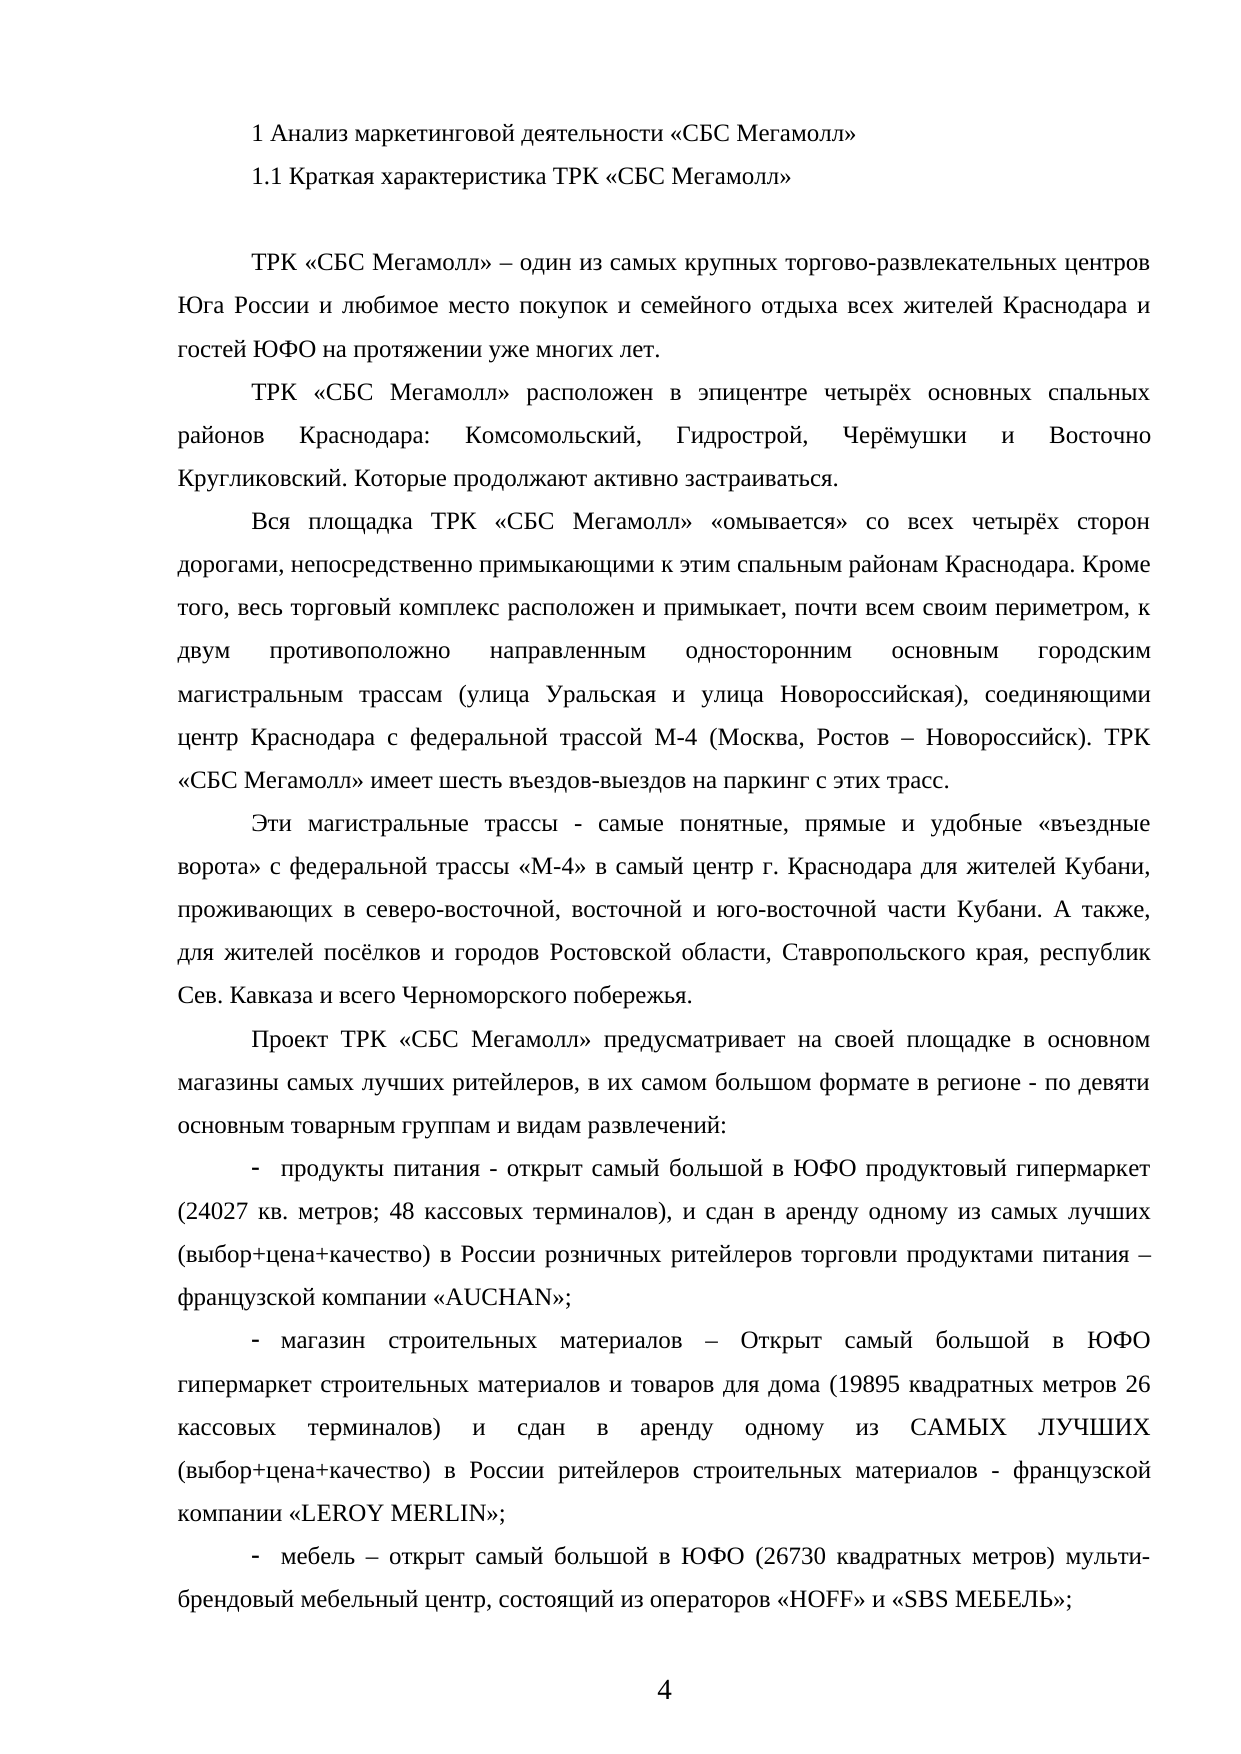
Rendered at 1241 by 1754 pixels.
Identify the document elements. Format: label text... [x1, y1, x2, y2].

text ТРК «СБС Мегамолл» расположен в эпицентре четырёх основных спальных районов Краснодара: Комсомольский, Гидрострой, Черёмушки и Восточно Кругликовский. Которые продолжают активно застраиваться. [177, 377, 1152, 492]
text Вся площадка ТРК «СБС Мегамолл» «омывается» со всех четырёх сторон дорогами, непосредственно примыкающими к этим спальным районам Краснодара. Кроме того, весь торговый комплекс расположен и примыкает, почти всем своим периметром, к двум противоположно направленным односторонним основным городским магистральным трассам (улица Уральская и улица Новороссийская), соединяющими центр Краснодара с федеральной трассой М-4 (Москва, Ростов – Новороссийск). ТРК «СБС Мегамолл» имеет шесть въездов-выездов на паркинг с этих трасс. [177, 506, 1152, 794]
text ТРК «СБС Мегамолл» – один из самых крупных торгово-развлекательных центров Юга России и любимое место покупок и семейного отдыха всех жителей Краснодара и гостей ЮФО на протяжении уже многих лет. [177, 247, 1152, 362]
subtitle 1 Анализ маркетинговой деятельности «СБС Мегамолл» [177, 118, 1152, 147]
list магазин строительных материалов – Открыт самый большой в ЮФО гипермаркет строительных материалов и товаров для дома (19895 квадратных метров 26 кассовых терминалов) и сдан в аренду одному из САМЫХ ЛУЧШИХ (выбор+цена+качество) в России ритейлеров строительных материалов - французской компании «LEROY MERLIN»; [177, 1326, 1152, 1527]
subtitle 1.1 Краткая характеристика ТРК «СБС Мегамолл» [177, 161, 1152, 190]
list продукты питания - открыт самый большой в ЮФО продуктовый гипермаркет (24027 кв. метров; 48 кассовых терминалов), и сдан в аренду одному из самых лучших (выбор+цена+качество) в России розничных ритейлеров торговли продуктами питания – французской компании «AUCHAN»; [177, 1153, 1152, 1311]
list мебель – открыт самый большой в ЮФО (26730 квадратных метров) мульти-брендовый мебельный центр, состоящий из операторов «HOFF» и «SBS МЕБЕЛЬ»; [177, 1541, 1152, 1613]
text Эти магистральные трассы - самые понятные, прямые и удобные «въездные ворота» с федеральной трассы «М-4» в самый центр г. Краснодара для жителей Кубани, проживающих в северо-восточной, восточной и юго-восточной части Кубани. А также, для жителей посёлков и городов Ростовской области, Ставропольского края, республик Сев. Кавказа и всего Черноморского побережья. [177, 808, 1152, 1009]
text Проект ТРК «СБС Мегамолл» предусматривает на своей площадке в основном магазины самых лучших ритейлеров, в их самом большом формате в регионе - по девяти основным товарным группам и видам развлечений: [177, 1024, 1152, 1139]
